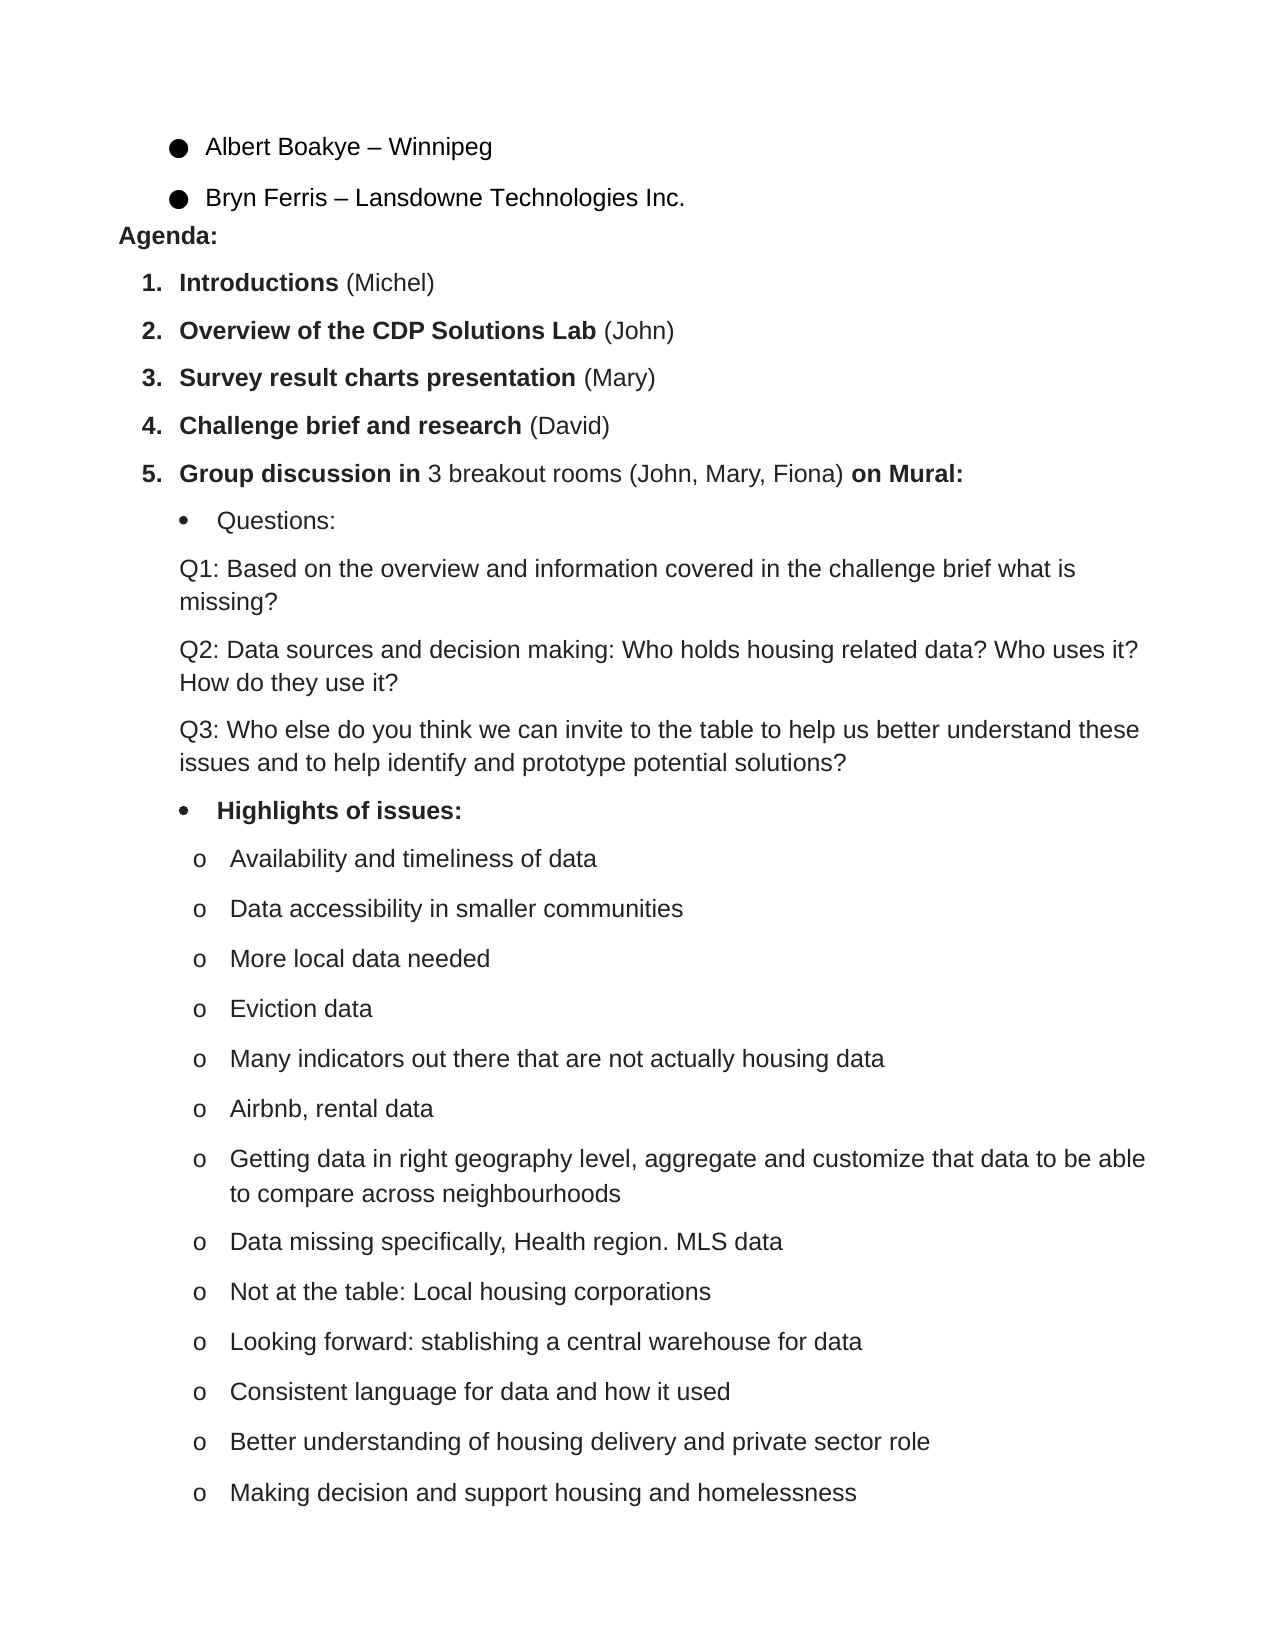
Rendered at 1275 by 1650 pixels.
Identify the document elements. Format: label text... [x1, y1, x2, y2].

list Introductions (Michel) [142, 268, 1157, 297]
list More local data needed [192, 944, 1157, 975]
list Eviction data [192, 994, 1157, 1025]
list Making decision and support housing and homelessness [192, 1477, 1157, 1508]
text Q3: Who else do you think we can invite to the table to help us better understand these issues and to help identify and prototype potential solutions? [179, 715, 1157, 777]
list Data accessibility in smaller communities [192, 894, 1157, 924]
list Challenge brief and research (David) [142, 411, 1157, 440]
list Not at the table: Local housing corporations [192, 1277, 1157, 1308]
list Availability and timeliness of data [192, 843, 1157, 874]
list Consistent language for data and how it used [192, 1377, 1157, 1408]
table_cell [118, 118, 959, 221]
list Better understanding of housing delivery and private sector role [192, 1427, 1157, 1458]
text Q2: Data sources and decision making: Who holds housing related data? Who uses it? How do they use it? [179, 634, 1157, 696]
list Looking forward: stablishing a central warehouse for data [192, 1327, 1157, 1358]
list Airbnb, rental data [192, 1094, 1157, 1125]
list Overview of the CDP Solutions Lab (John) [142, 316, 1157, 344]
list Group discussion in 3 breakout rooms (John, Mary, Fiona) on Mural: [142, 459, 1157, 487]
text Agenda: [118, 221, 1157, 249]
list Getting data in right geography level, aggregate and customize that data to be able to compare across neighbourhoods [192, 1144, 1157, 1208]
text Q1: Based on the overview and information covered in the challenge brief what is missing? [179, 554, 1157, 616]
list Data missing specifically, Health region. MLS data [192, 1227, 1157, 1258]
list Highlights of issues: [179, 796, 1157, 825]
list Survey result charts presentation (Mary) [142, 363, 1157, 392]
list Questions: [179, 506, 1157, 535]
list Many indicators out there that are not actually housing data [192, 1044, 1157, 1075]
